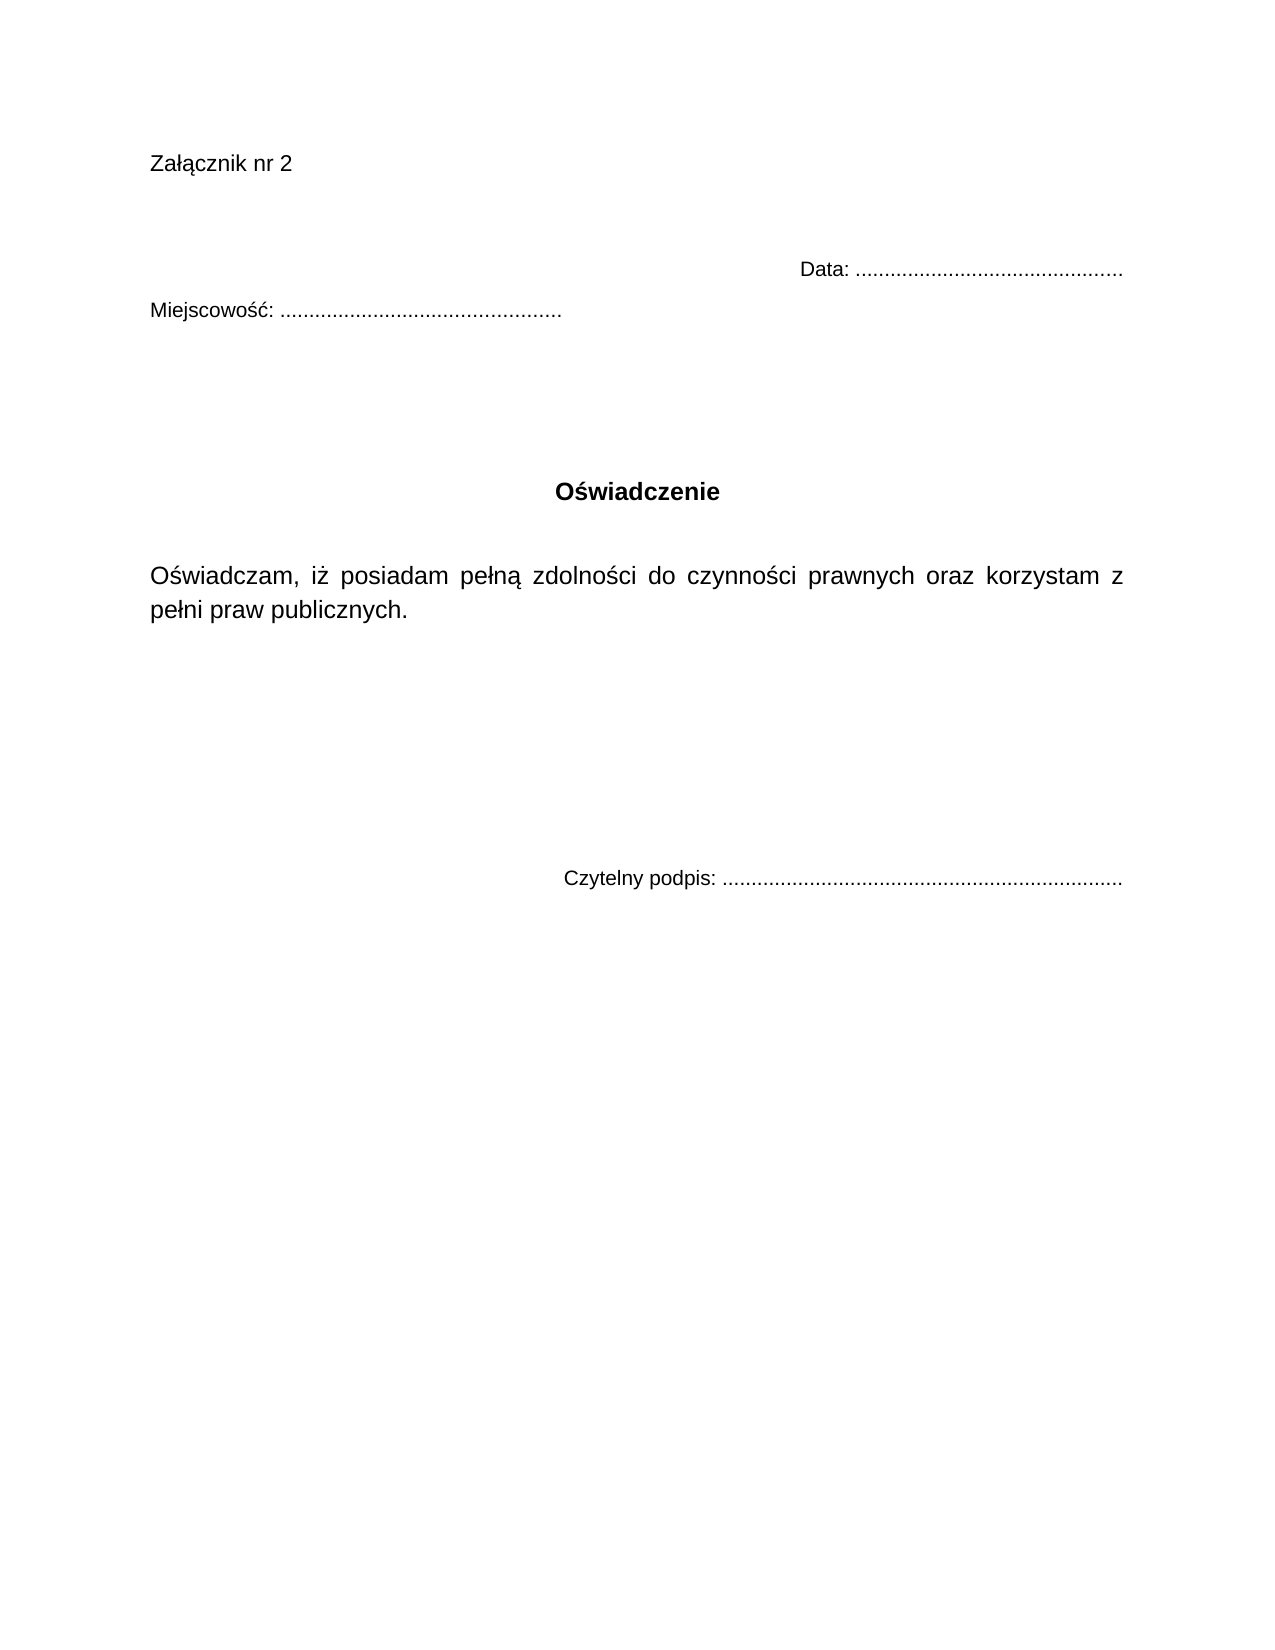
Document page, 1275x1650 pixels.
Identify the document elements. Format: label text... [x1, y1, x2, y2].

text Czytelny podpis: [563, 866, 1125, 890]
text Oświadczam, iż posiadam pełną zdolności do czynności prawnych oraz korzystam z pełni praw publicznych. [150, 561, 1125, 624]
subtitle Oświadczenie [150, 477, 1125, 505]
text Data: [800, 257, 1125, 281]
subtitle Załącznik nr 2 [150, 150, 1125, 176]
text Miejscowość: [150, 298, 1125, 322]
